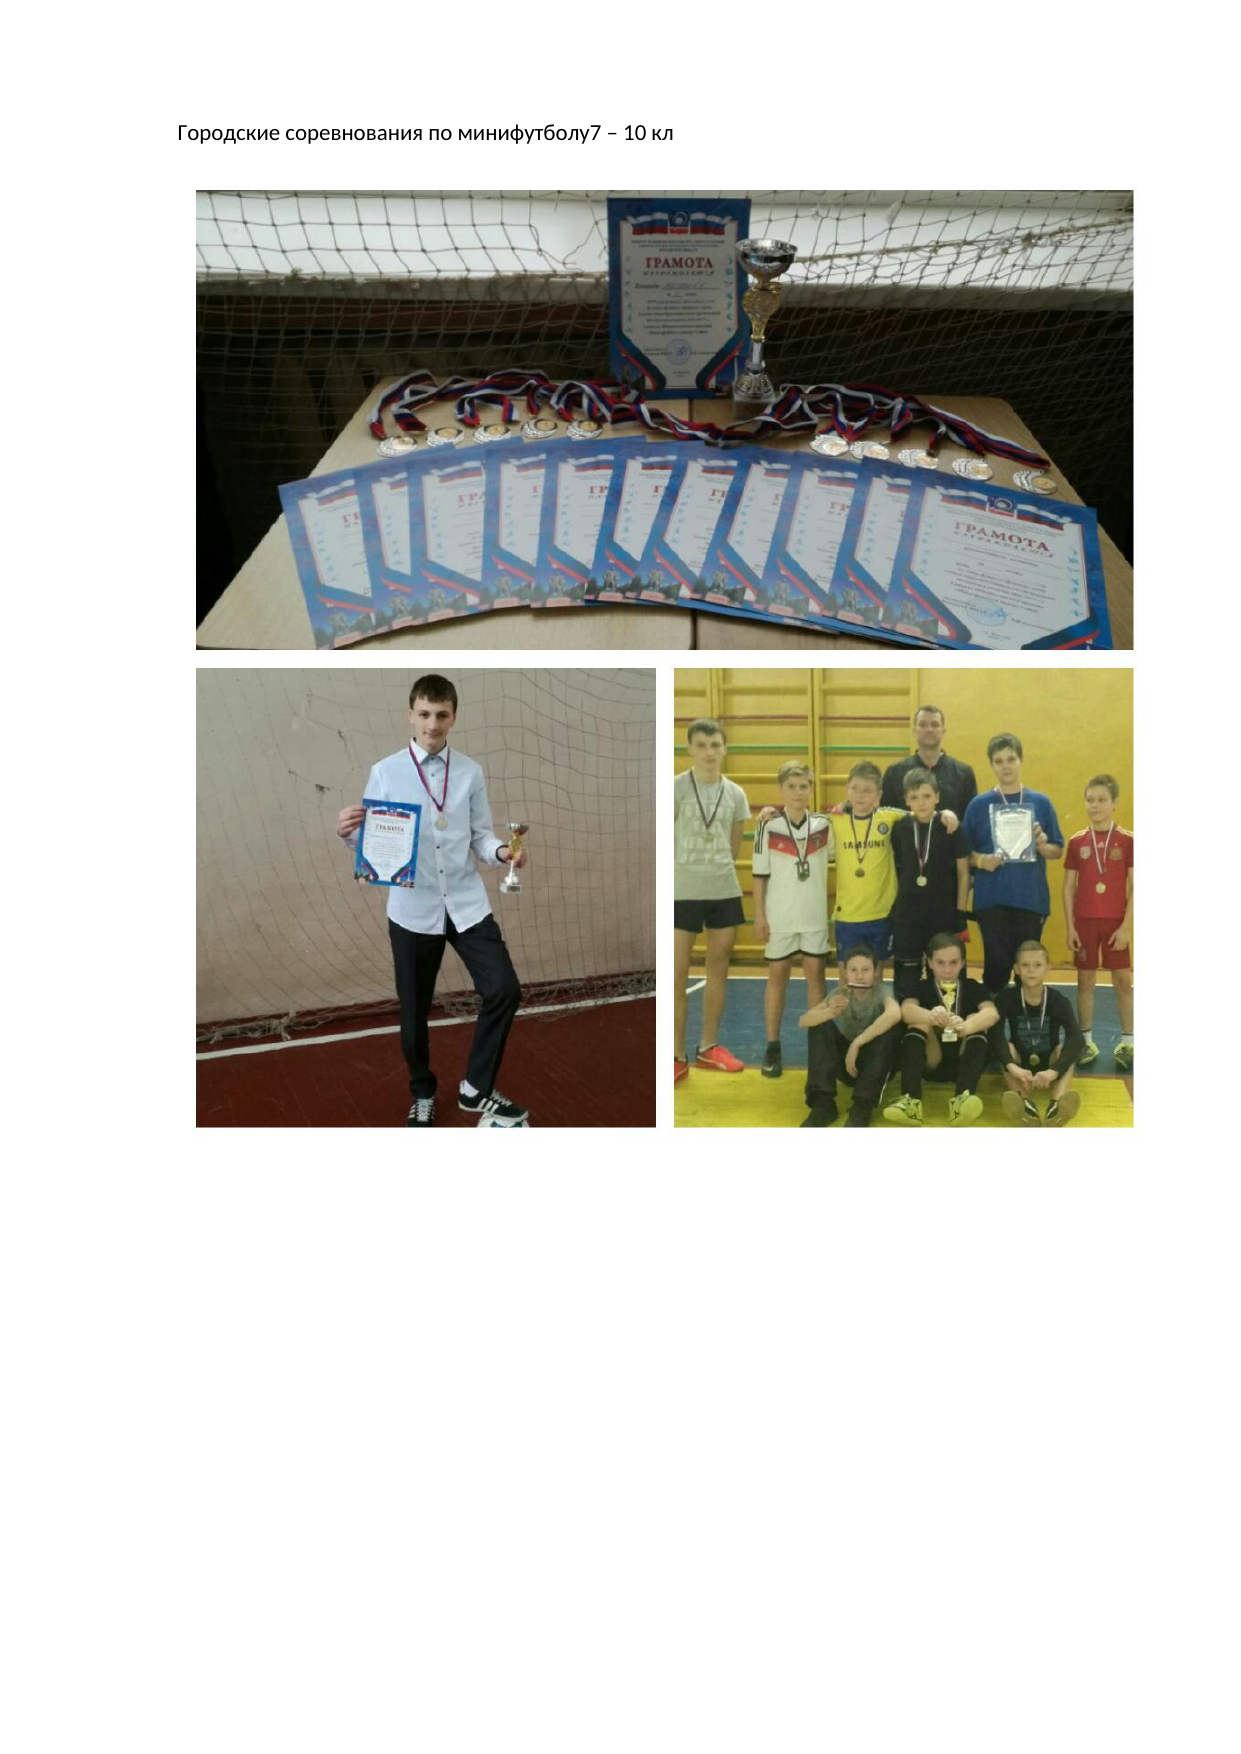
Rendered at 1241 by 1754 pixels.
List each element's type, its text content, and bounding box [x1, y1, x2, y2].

picture [177, 171, 1152, 1146]
text Городские соревнования по минифутболу7 – 10 кл [177, 118, 1152, 146]
